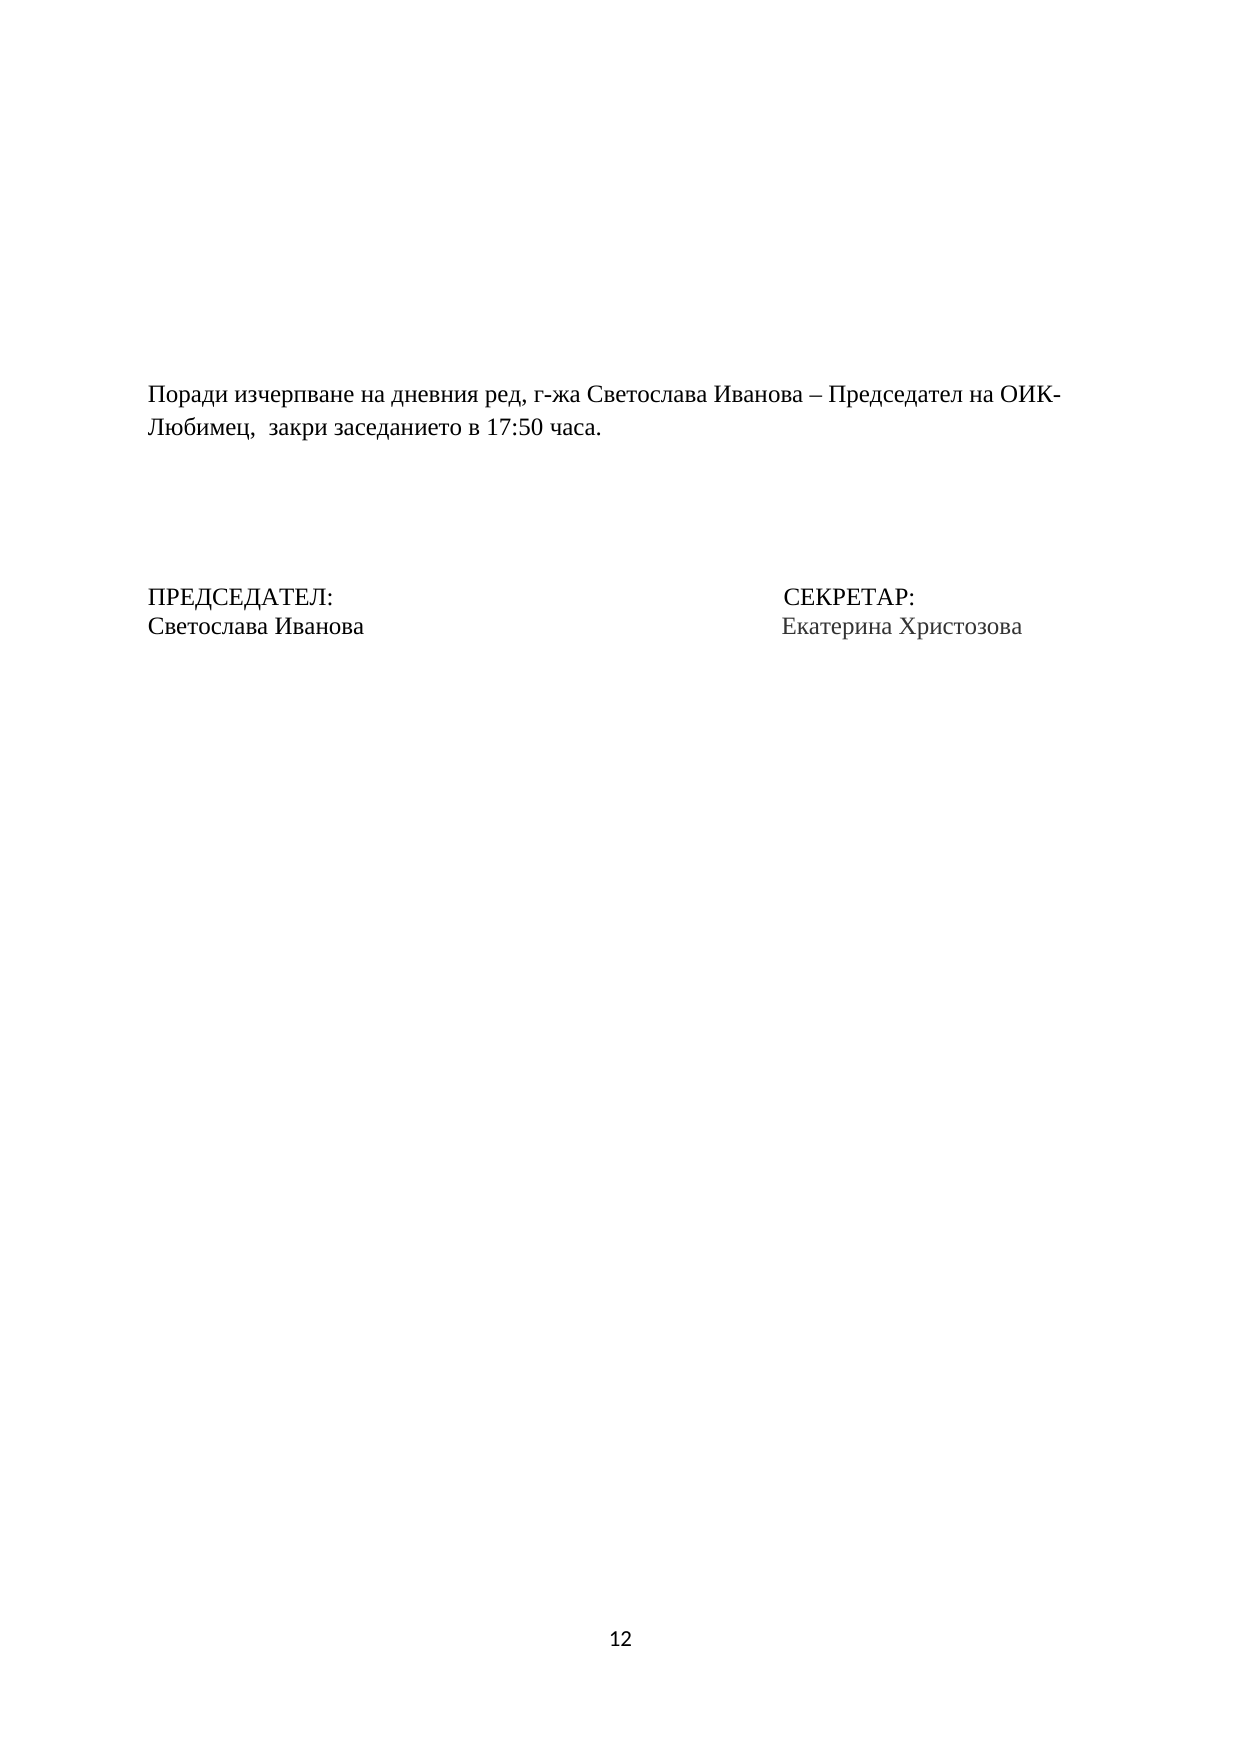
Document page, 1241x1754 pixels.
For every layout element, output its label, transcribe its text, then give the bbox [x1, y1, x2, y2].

text Поради изчерпване на дневния ред, г-жа Светослава Иванова – Председател на ОИК-Любимец, закри заседанието в 17:50 часа. [148, 379, 1160, 441]
text ПРЕДСЕДАТЕЛ: СЕКРЕТАР: Светослава Иванова Екатерина Христозова [148, 582, 1093, 640]
